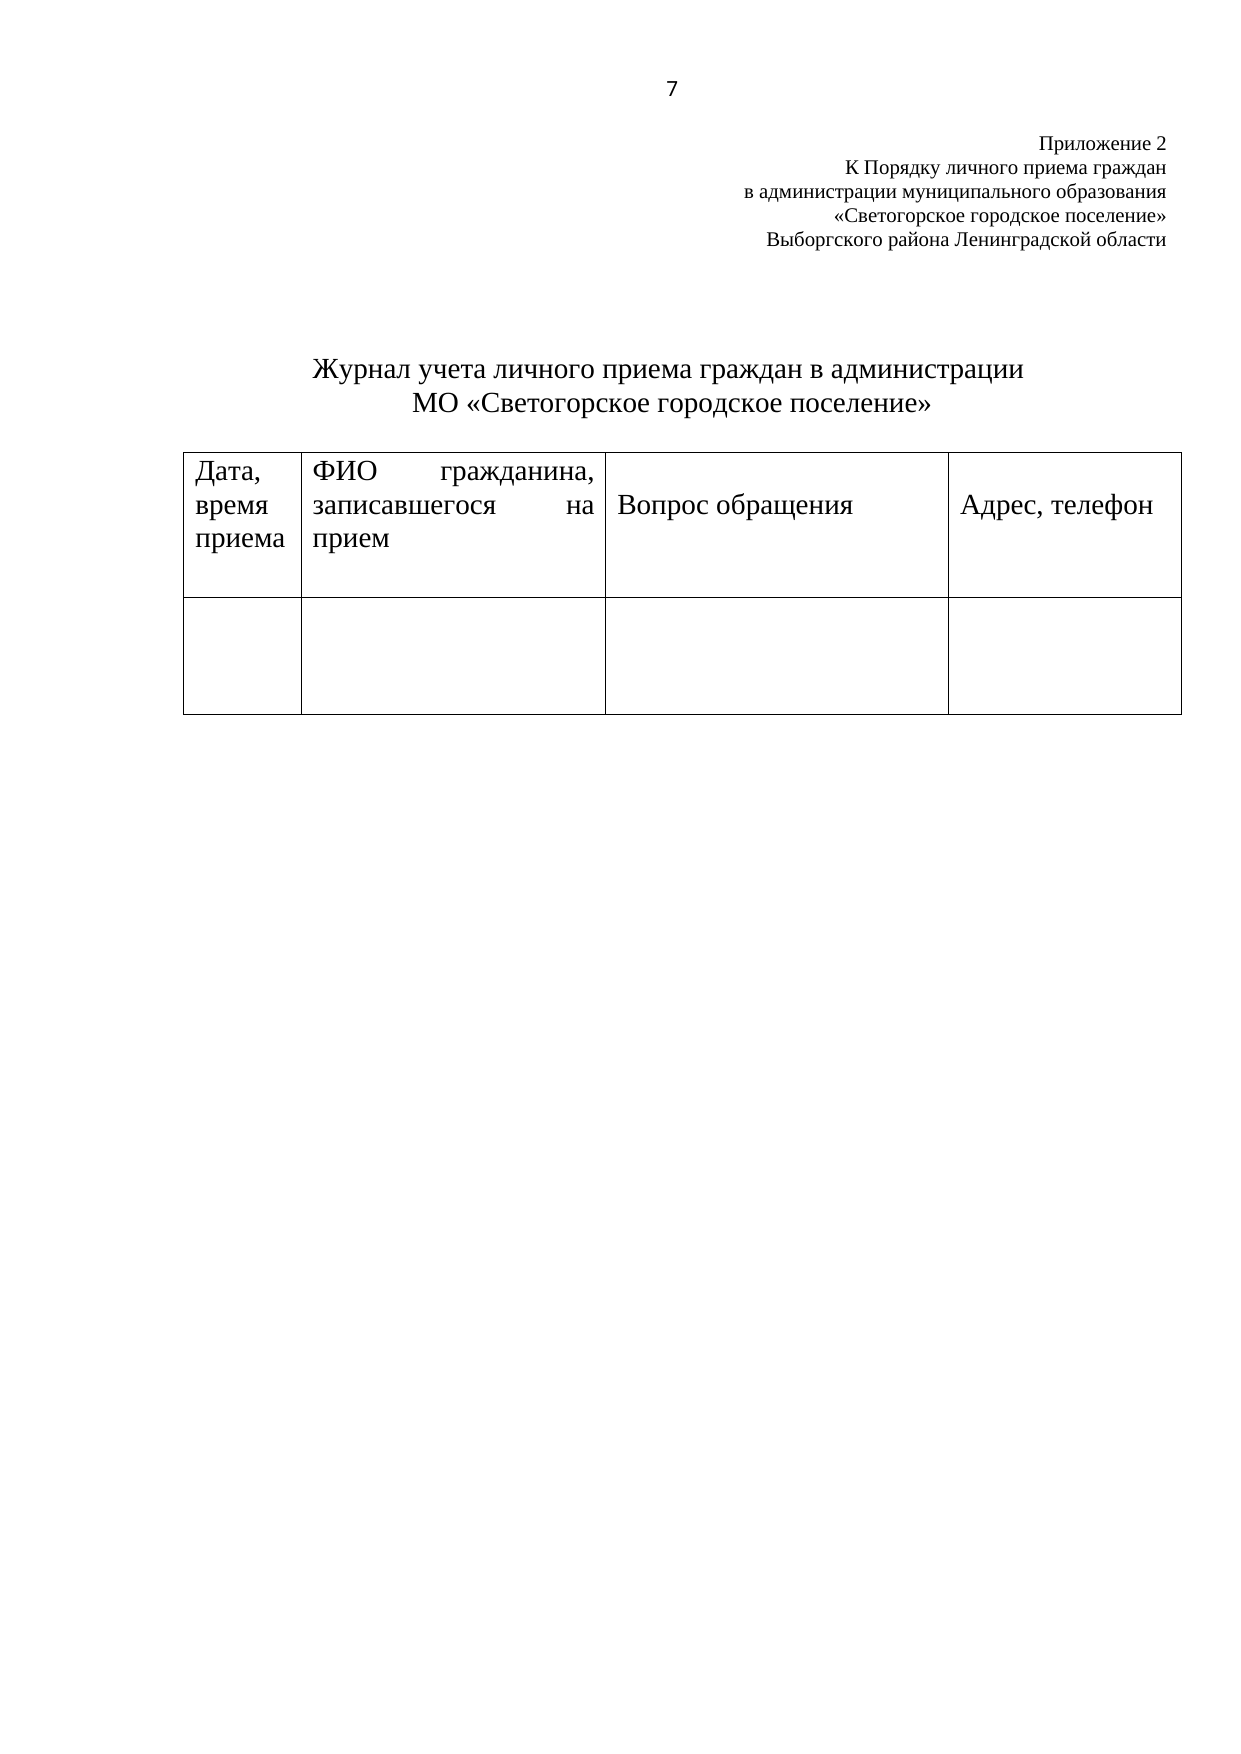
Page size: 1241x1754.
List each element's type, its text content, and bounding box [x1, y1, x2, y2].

table_header ФИО гражданина, записавшегося на прием [302, 453, 605, 597]
table_header Вопрос обращения [606, 453, 948, 597]
table_header Адрес, телефон [949, 453, 1181, 597]
text Выборгского района Ленинградской области [177, 227, 1167, 251]
text Приложение 2 [177, 131, 1167, 155]
text в администрации муниципального образования [177, 179, 1167, 203]
text «Светогорское городское поселение» [177, 203, 1167, 227]
table_cell [949, 598, 1181, 714]
table_header Дата, время приема [184, 453, 301, 597]
table_cell [184, 598, 301, 714]
text Журнал учета личного приема граждан в администрации МО «Светогорское городское поселение» [177, 352, 1167, 419]
text К Порядку личного приема граждан [177, 155, 1167, 179]
table_cell [606, 598, 948, 714]
table_cell [302, 598, 605, 714]
